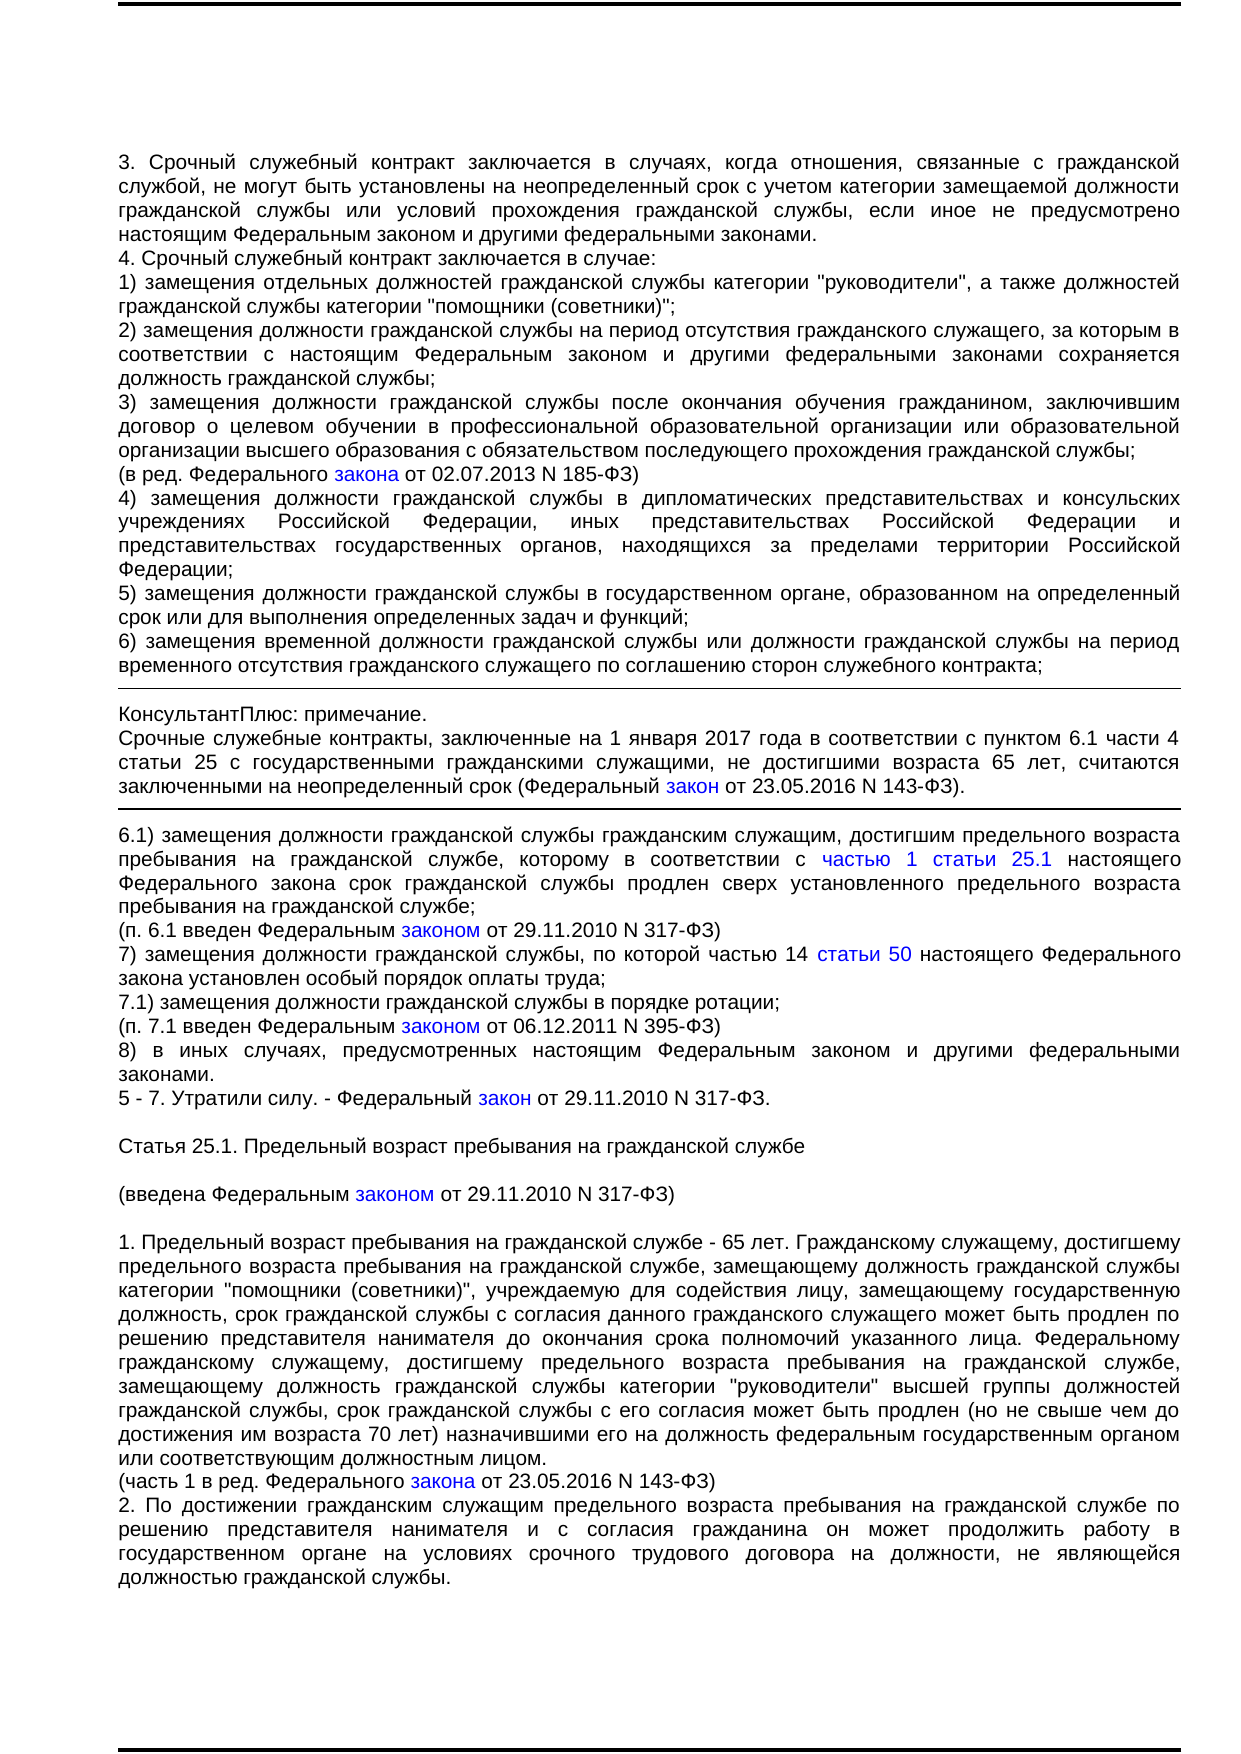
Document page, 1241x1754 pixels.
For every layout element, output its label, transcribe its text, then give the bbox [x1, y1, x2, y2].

text 4. Срочный служебный контракт заключается в случае: [118, 246, 1181, 270]
text 5 - 7. Утратили силу. - Федеральный закон от 29.11.2010 N 317-ФЗ. [118, 1086, 1181, 1110]
text 2) замещения должности гражданской службы на период отсутствия гражданского служащего, за которым в соответствии с настоящим Федеральным законом и другими федеральными законами сохраняется должность гражданской службы; [118, 318, 1181, 389]
text КонсультантПлюс: примечание. [118, 702, 1181, 726]
text Срочные служебные контракты, заключенные на 1 января 2017 года в соответствии с пунктом 6.1 части 4 статьи 25 с государственными гражданскими служащими, не достигшими возраста 65 лет, считаются заключенными на неопределенный срок (Федеральный закон от 23.05.2016 N 143-ФЗ). [118, 726, 1181, 798]
text 4) замещения должности гражданской службы в дипломатических представительствах и консульских учреждениях Российской Федерации, иных представительствах Российской Федерации и представительствах государственных органов, находящихся за пределами территории Российской Федерации; [118, 485, 1181, 581]
text 1) замещения отдельных должностей гражданской службы категории "руководители", а также должностей гражданской службы категории "помощники (советники)"; [118, 270, 1181, 318]
text 5) замещения должности гражданской службы в государственном органе, образованном на определенный срок или для выполнения определенных задач и функций; [118, 581, 1181, 629]
text 6) замещения временной должности гражданской службы или должности гражданской службы на период временного отсутствия гражданского служащего по соглашению сторон служебного контракта; [118, 629, 1181, 677]
text 7.1) замещения должности гражданской службы в порядке ротации; [118, 990, 1181, 1014]
text (часть 1 в ред. Федерального закона от 23.05.2016 N 143-ФЗ) [118, 1469, 1181, 1493]
text 8) в иных случаях, предусмотренных настоящим Федеральным законом и другими федеральными законами. [118, 1038, 1181, 1086]
text 3) замещения должности гражданской службы после окончания обучения гражданином, заключившим договор о целевом обучении в профессиональной образовательной организации или образовательной организации высшего образования с обязательством последующего прохождения гражданской службы; [118, 389, 1181, 461]
text 3. Срочный служебный контракт заключается в случаях, когда отношения, связанные с гражданской службой, не могут быть установлены на неопределенный срок с учетом категории замещаемой должности гражданской службы или условий прохождения гражданской службы, если иное не предусмотрено настоящим Федеральным законом и другими федеральными законами. [118, 150, 1181, 246]
text (введена Федеральным законом от 29.11.2010 N 317-ФЗ) [118, 1182, 1181, 1206]
text 6.1) замещения должности гражданской службы гражданским служащим, достигшим предельного возраста пребывания на гражданской службе, которому в соответствии с частью 1 статьи 25.1 настоящего Федерального закона срок гражданской службы продлен сверх установленного предельного возраста пребывания на гражданской службе; [118, 822, 1181, 918]
text 7) замещения должности гражданской службы, по которой частью 14 статьи 50 настоящего Федерального закона установлен особый порядок оплаты труда; [118, 942, 1181, 990]
text (в ред. Федерального закона от 02.07.2013 N 185-ФЗ) [118, 461, 1181, 485]
text (п. 7.1 введен Федеральным законом от 06.12.2011 N 395-ФЗ) [118, 1014, 1181, 1038]
text (п. 6.1 введен Федеральным законом от 29.11.2010 N 317-ФЗ) [118, 918, 1181, 942]
text 2. По достижении гражданским служащим предельного возраста пребывания на гражданской службе по решению представителя нанимателя и с согласия гражданина он может продолжить работу в государственном органе на условиях срочного трудового договора на должности, не являющейся должностью гражданской службы. [118, 1493, 1181, 1589]
text Статья 25.1. Предельный возраст пребывания на гражданской службе [118, 1134, 1181, 1158]
text 1. Предельный возраст пребывания на гражданской службе - 65 лет. Гражданскому служащему, достигшему предельного возраста пребывания на гражданской службе, замещающему должность гражданской службы категории "помощники (советники)", учреждаемую для содействия лицу, замещающему государственную должность, срок гражданской службы с согласия данного гражданского служащего может быть продлен по решению представителя нанимателя до окончания срока полномочий указанного лица. Федеральному гражданскому служащему, достигшему предельного возраста пребывания на гражданской службе, замещающему должность гражданской службы категории "руководители" высшей группы должностей гражданской службы, срок гражданской службы с его согласия может быть продлен (но не свыше чем до достижения им возраста 70 лет) назначившими его на должность федеральным государственным органом или соответствующим должностным лицом. [118, 1230, 1181, 1469]
